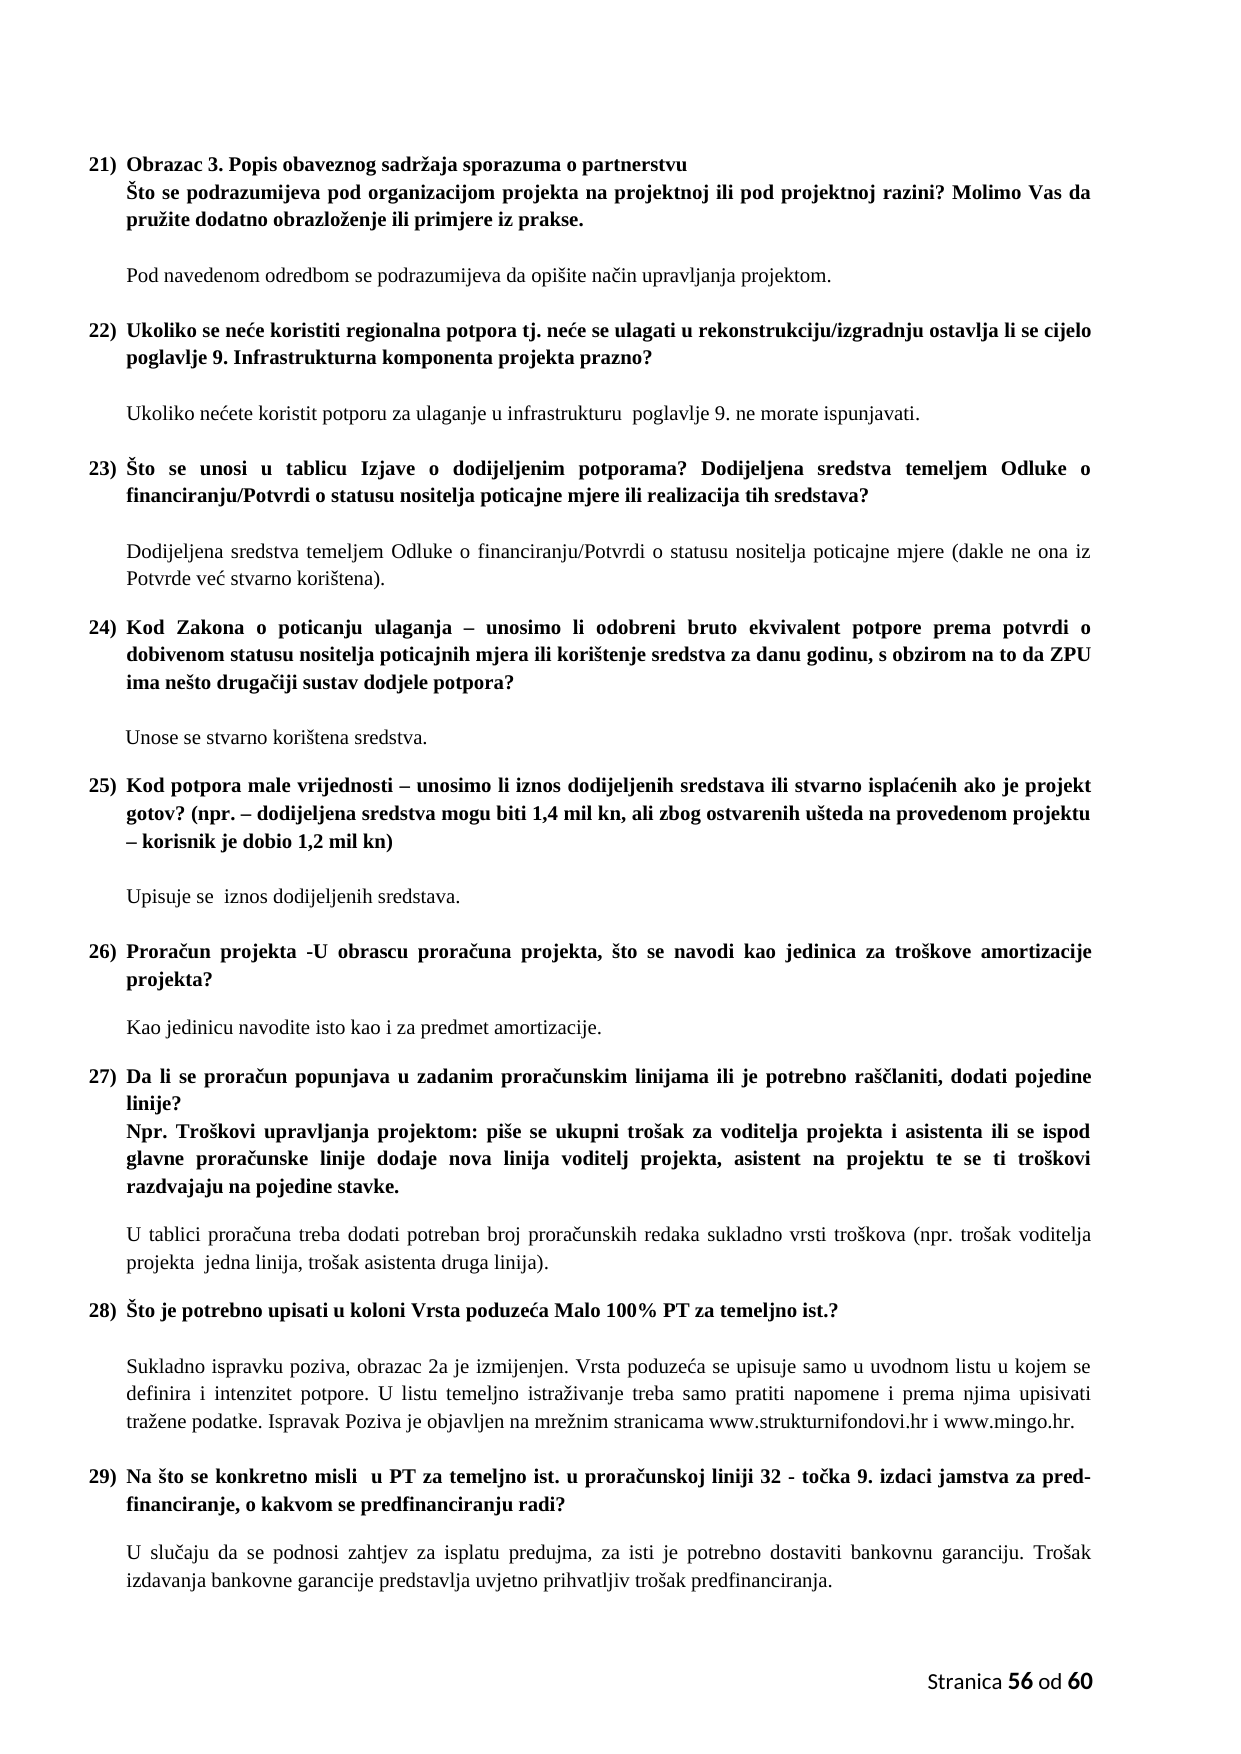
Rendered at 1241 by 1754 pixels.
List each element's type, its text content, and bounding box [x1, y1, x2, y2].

list Što se unosi u tablicu Izjave o dodijeljenim potporama? Dodijeljena sredstva temeljem Odluke o financiranju/Potvrdi o statusu nositelja poticajne mjere ili realizacija tih sredstava? [89, 456, 1093, 507]
list Pod navedenom odredbom se podrazumijeva da opišite način upravljanja projektom. [126, 262, 1093, 287]
list Kod Zakona o poticanju ulaganja – unosimo li odobreni bruto ekvivalent potpore prema potvrdi o dobivenom statusu nositelja poticajnih mjera ili korištenje sredstva za danu godinu, s obzirom na to da ZPU ima nešto drugačiji sustav dodjele potpora? [89, 614, 1093, 694]
text Kao jedinicu navodite isto kao i za predmet amortizacije. [89, 1015, 1093, 1039]
list Da li se proračun popunjava u zadanim proračunskim linijama ili je potrebno raščlaniti, dodati pojedine linije? [89, 1063, 1093, 1115]
list Sukladno ispravku poziva, obrazac 2a je izmijenjen. Vrsta poduzeća se upisuje samo u uvodnom listu u kojem se definira i intenzitet potpore. U listu temeljno istraživanje treba samo pratiti napomene i prema njima upisivati tražene podatke. Ispravak Poziva je objavljen na mrežnim stranicama www.strukturnifondovi.hr i www.mingo.hr. [126, 1354, 1093, 1433]
list Upisuje se iznos dodijeljenih sredstava. [126, 884, 1093, 908]
list Kod potpora male vrijednosti – unosimo li iznos dodijeljenih sredstava ili stvarno isplaćenih ako je projekt gotov? (npr. – dodijeljena sredstva mogu biti 1,4 mil kn, ali zbog ostvarenih ušteda na provedenom projektu – korisnik je dobio 1,2 mil kn) [89, 773, 1093, 853]
text U slučaju da se podnosi zahtjev za isplatu predujma, za isti je potrebno dostaviti bankovnu garanciju. Trošak izdavanja bankovne garancije predstavlja uvjetno prihvatljiv trošak predfinanciranja. [126, 1540, 1093, 1592]
list Npr. Troškovi upravljanja projektom: piše se ukupni trošak za voditelja projekta i asistenta ili se ispod glavne proračunske linije dodaje nova linija voditelj projekta, asistent na projektu te se ti troškovi razdvajaju na pojedine stavke. [126, 1119, 1093, 1198]
list Obrazac 3. Popis obaveznog sadržaja sporazuma o partnerstvu [89, 152, 1093, 176]
list Ukoliko se neće koristiti regionalna potpora tj. neće se ulagati u rekonstrukciju/izgradnju ostavlja li se cijelo poglavlje 9. Infrastrukturna komponenta projekta prazno? [89, 318, 1093, 369]
list Što je potrebno upisati u koloni Vrsta poduzeća Malo 100% PT za temeljno ist.? [89, 1298, 1093, 1322]
list Što se podrazumijeva pod organizacijom projekta na projektnoj ili pod projektnoj razini? Molimo Vas da pružite dodatno obrazloženje ili primjere iz prakse. [126, 180, 1093, 231]
text Unose se stvarno korištena sredstva. [89, 725, 1093, 749]
list Proračun projekta -U obrascu proračuna projekta, što se navodi kao jedinica za troškove amortizacije projekta? [89, 939, 1093, 991]
text U tablici proračuna treba dodati potreban broj proračunskih redaka sukladno vrsti troškova (npr. trošak voditelja projekta jedna linija, trošak asistenta druga linija). [126, 1222, 1093, 1274]
text Dodijeljena sredstva temeljem Odluke o financiranju/Potvrdi o statusu nositelja poticajne mjere (dakle ne ona iz Potvrde već stvarno korištena). [126, 538, 1093, 590]
list Ukoliko nećete koristit potporu za ulaganje u infrastrukturu poglavlje 9. ne morate ispunjavati. [126, 401, 1093, 424]
list Na što se konkretno misli u PT za temeljno ist. u proračunskoj liniji 32 - točka 9. izdaci jamstva za pred-financiranje, o kakvom se predfinanciranju radi? [89, 1464, 1093, 1516]
